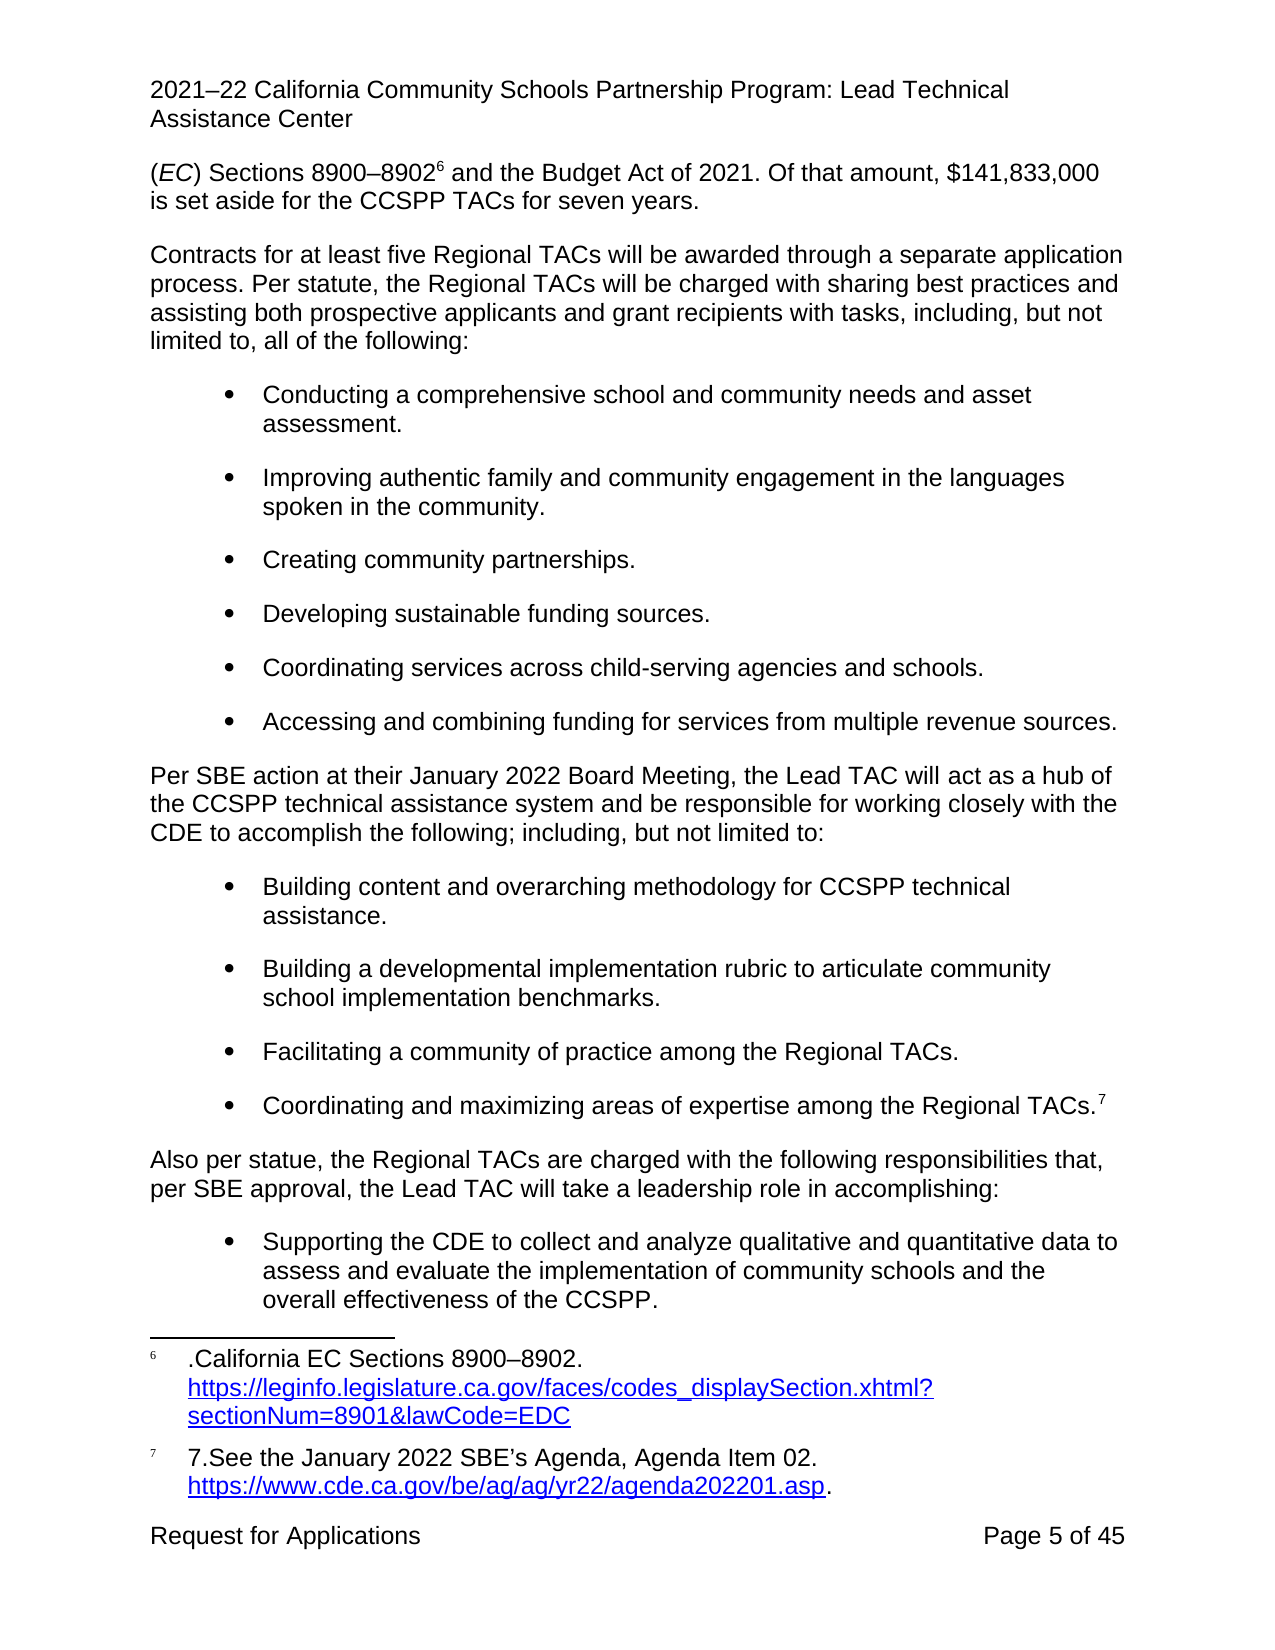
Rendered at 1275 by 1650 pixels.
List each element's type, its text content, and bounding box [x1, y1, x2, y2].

list Supporting the CDE to collect and analyze qualitative and quantitative data to assess and evaluate the implementation of community schools and the overall effectiveness of the CCSPP. [225, 1227, 1125, 1314]
text Also per statue, the Regional TACs are charged with the following responsibilities that, per SBE approval, the Lead TAC will take a leadership role in accomplishing: [150, 1145, 1125, 1202]
list Building a developmental implementation rubric to articulate community school implementation benchmarks. [225, 954, 1125, 1012]
list Accessing and combining funding for services from multiple revenue sources. [225, 707, 1125, 736]
text Contracts for at least five Regional TACs will be awarded through a separate application process. Per statute, the Regional TACs will be charged with sharing best practices and assisting both prospective applicants and grant recipients with tasks, including, but not limited to, all of the following: [150, 240, 1125, 355]
list Improving authentic family and community engagement in the languages spoken in the community. [225, 463, 1125, 520]
list Facilitating a community of practice among the Regional TACs. [225, 1037, 1125, 1066]
text Per SBE action at their January 2022 Board Meeting, the Lead TAC will act as a hub of the CCSPP technical assistance system and be responsible for working closely with the CDE to accomplish the following; including, but not limited to: [150, 761, 1125, 847]
list Coordinating and maximizing areas of expertise among the Regional TACs. [225, 1091, 1125, 1120]
list Conducting a comprehensive school and community needs and asset assessment. [225, 380, 1125, 438]
list Developing sustainable funding sources. [225, 599, 1125, 628]
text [150, 157, 1125, 215]
list Building content and overarching methodology for CCSPP technical assistance. [225, 872, 1125, 929]
list Coordinating services across child-serving agencies and schools. [225, 653, 1125, 682]
list Creating community partnerships. [225, 545, 1125, 574]
